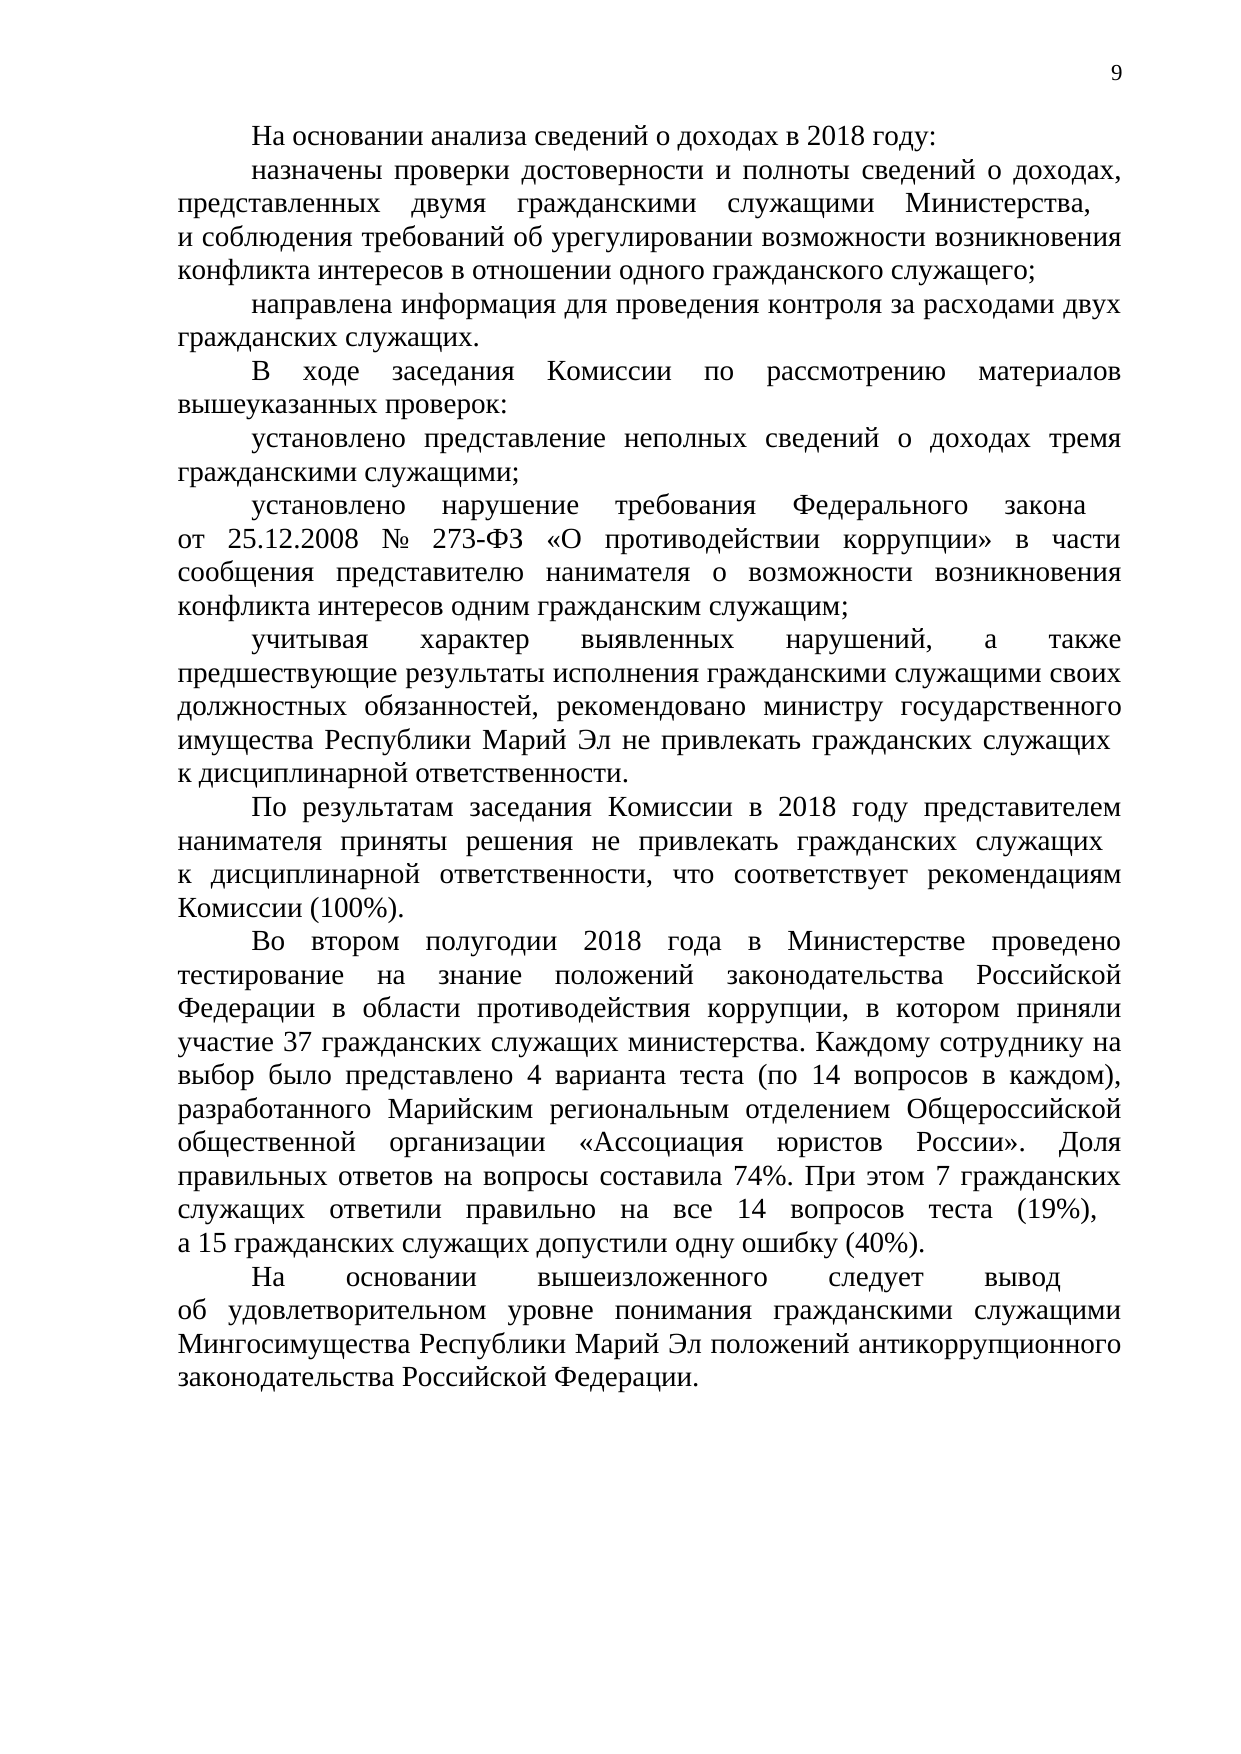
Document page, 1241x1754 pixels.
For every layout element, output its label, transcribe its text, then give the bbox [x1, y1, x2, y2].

text Во втором полугодии 2018 года в Министерстве проведено тестирование на знание положений законодательства Российской Федерации в области противодействия коррупции, в котором приняли участие 37 гражданских служащих министерства. Каждому сотруднику на выбор было представлено 4 варианта теста (по 14 вопросов в каждом), разработанного Марийским региональным отделением Общероссийской общественной организации «Ассоциация юристов России». Доля правильных ответов на вопросы составила 74%. При этом 7 гражданских служащих ответили правильно на все 14 вопросов теста (19%), а 15 гражданских служащих допустили одну ошибку (40%). [177, 923, 1122, 1259]
text На основании анализа сведений о доходах в 2018 году: [177, 118, 1122, 152]
text установлено представление неполных сведений о доходах тремя гражданскими служащими; [177, 420, 1122, 487]
text учитывая характер выявленных нарушений, а также предшествующие результаты исполнения гражданскими служащими своих должностных обязанностей, рекомендовано министру государственного имущества Республики Марий Эл не привлекать гражданских служащих к дисциплинарной ответственности. [177, 621, 1122, 789]
text установлено нарушение требования Федерального закона от 25.12.2008 № 273-ФЗ «О противодействии коррупции» в части сообщения представителю нанимателя о возможности возникновения конфликта интересов одним гражданским служащим; [177, 487, 1122, 621]
text По результатам заседания Комиссии в 2018 году представителем нанимателя приняты решения не привлекать гражданских служащих к дисциплинарной ответственности, что соответствует рекомендациям Комиссии (100%). [177, 789, 1122, 923]
text На основании вышеизложенного следует вывод об удовлетворительном уровне понимания гражданскими служащими Мингосимущества Республики Марий Эл положений антикоррупционного законодательства Российской Федерации. [177, 1259, 1122, 1393]
text направлена информация для проведения контроля за расходами двух гражданских служащих. [177, 286, 1122, 353]
text назначены проверки достоверности и полноты сведений о доходах, представленных двумя гражданскими служащими Министерства, и соблюдения требований об урегулировании возможности возникновения конфликта интересов в отношении одного гражданского служащего; [177, 152, 1122, 286]
text В ходе заседания Комиссии по рассмотрению материалов вышеуказанных проверок: [177, 353, 1122, 420]
